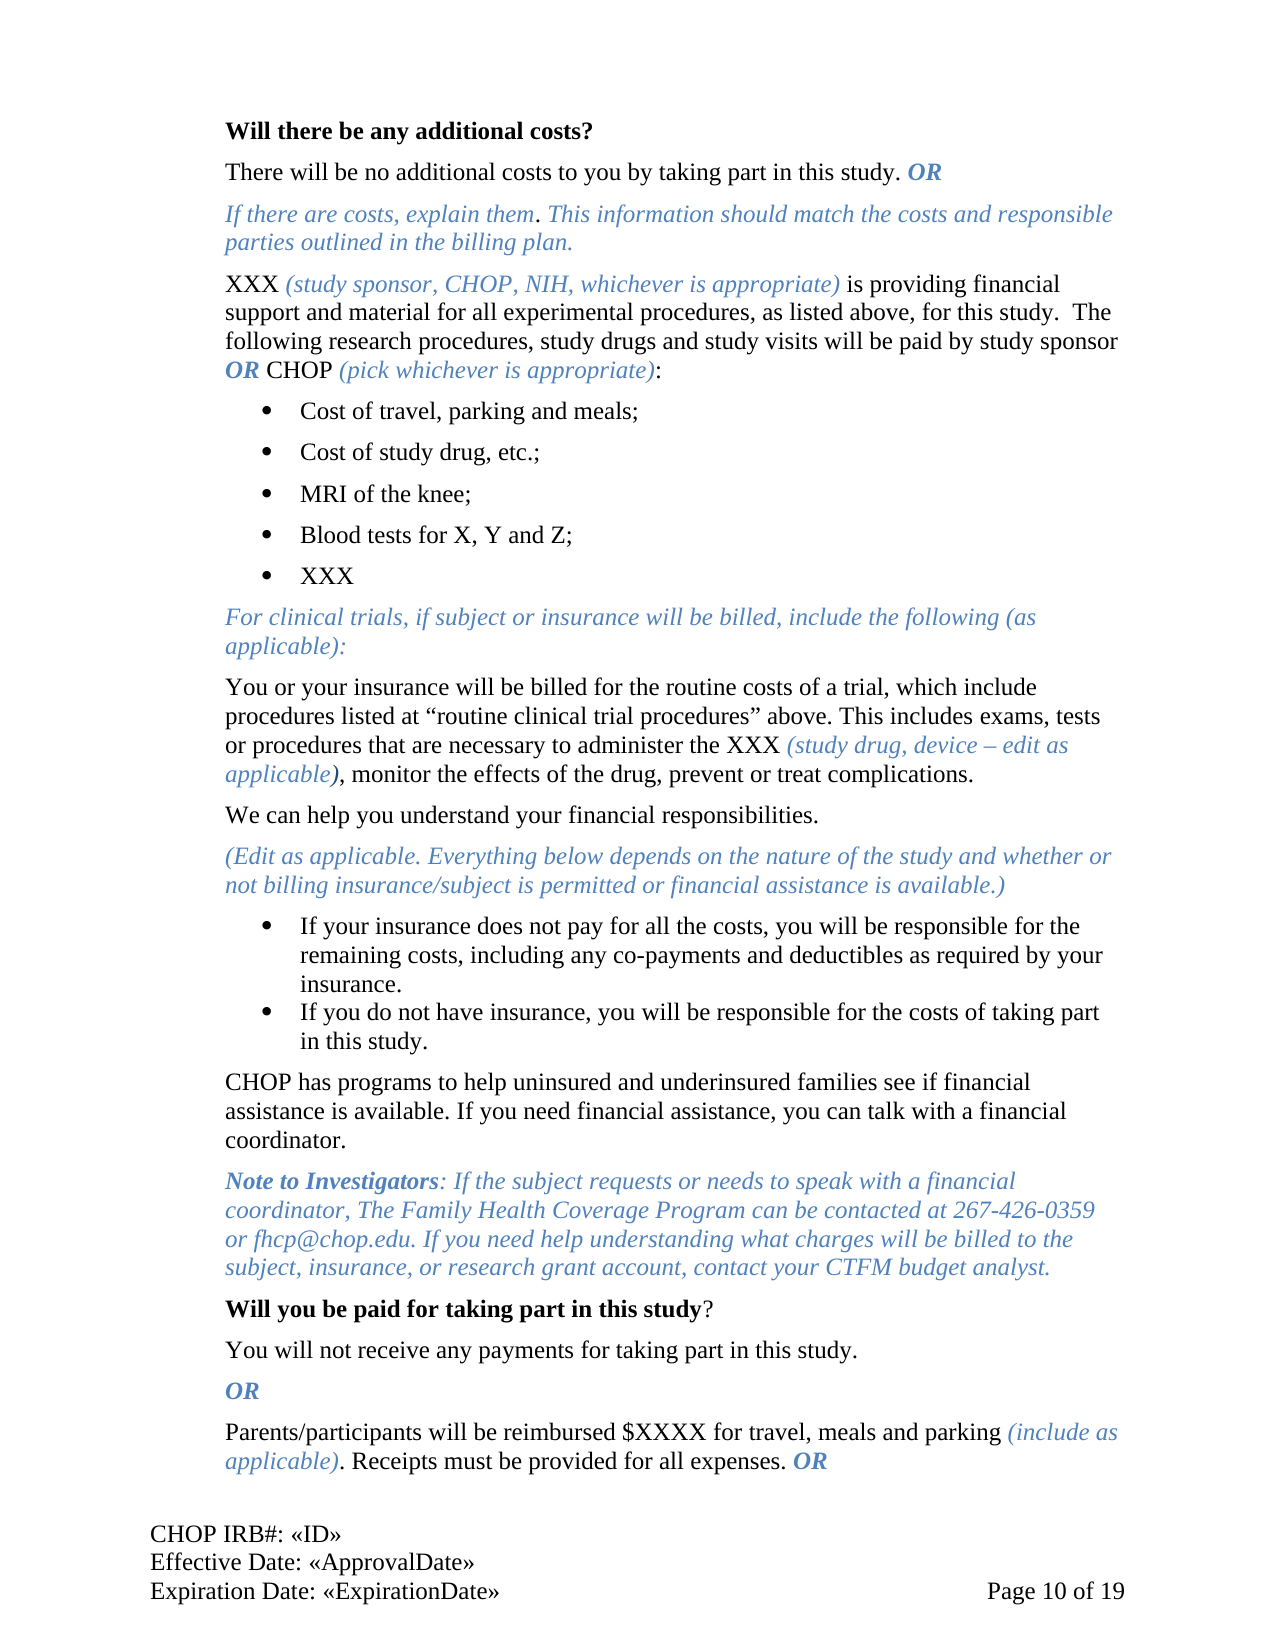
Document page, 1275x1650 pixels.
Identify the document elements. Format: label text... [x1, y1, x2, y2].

text XXX (study sponsor, CHOP, NIH, whichever is appropriate) is providing financial support and material for all experimental procedures, as listed above, for this study. The following research procedures, study drugs and study visits will be paid by study sponsor OR CHOP (pick whichever is appropriate): [225, 269, 1125, 384]
list Cost of travel, parking and meals; [262, 396, 1125, 425]
text (Edit as applicable. Everything below depends on the nature of the study and whether or not billing insurance/subject is permitted or financial assistance is available.) [225, 841, 1125, 899]
list MRI of the knee; [262, 479, 1125, 507]
text Note to Investigators: If the subject requests or needs to speak with a financial coordinator, The Family Health Coverage Program can be contacted at 267-426-0359 or fhcp@chop.edu. If you need help understanding what charges will be billed to the subject, insurance, or research grant account, contact your CTFM budget analyst. [225, 1166, 1125, 1281]
list If you do not have insurance, you will be responsible for the costs of taking part in this study. [262, 997, 1125, 1055]
text You will not receive any payments for taking part in this study. [225, 1335, 1125, 1364]
text You or your insurance will be billed for the routine costs of a trial, which include procedures listed at “routine clinical trial procedures” above. This includes exams, tests or procedures that are necessary to administer the XXX (study drug, device – edit as applicable), monitor the effects of the drug, prevent or treat complications. [225, 672, 1125, 787]
text Will you be paid for taking part in this study? [225, 1294, 1125, 1322]
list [225, 1417, 1125, 1475]
list If your insurance does not pay for all the costs, you will be responsible for the remaining costs, including any co-payments and deductibles as required by your insurance. [262, 911, 1125, 997]
list Blood tests for X, Y and Z; [262, 520, 1125, 549]
subtitle Will there be any additional costs? [225, 116, 1125, 145]
list XXX [262, 561, 1125, 590]
text For clinical trials, if subject or insurance will be billed, include the following (as applicable): [225, 602, 1125, 660]
text We can help you understand your financial responsibilities. [225, 800, 1125, 829]
text OR [225, 1376, 1125, 1405]
text If there are costs, explain them. This information should match the costs and responsible parties outlined in the billing plan. [225, 199, 1125, 256]
text CHOP has programs to help uninsured and underinsured families see if financial assistance is available. If you need financial assistance, you can talk with a financial coordinator. [225, 1067, 1125, 1154]
text There will be no additional costs to you by taking part in this study. OR [225, 157, 1125, 186]
list Cost of study drug, etc.; [262, 437, 1125, 466]
